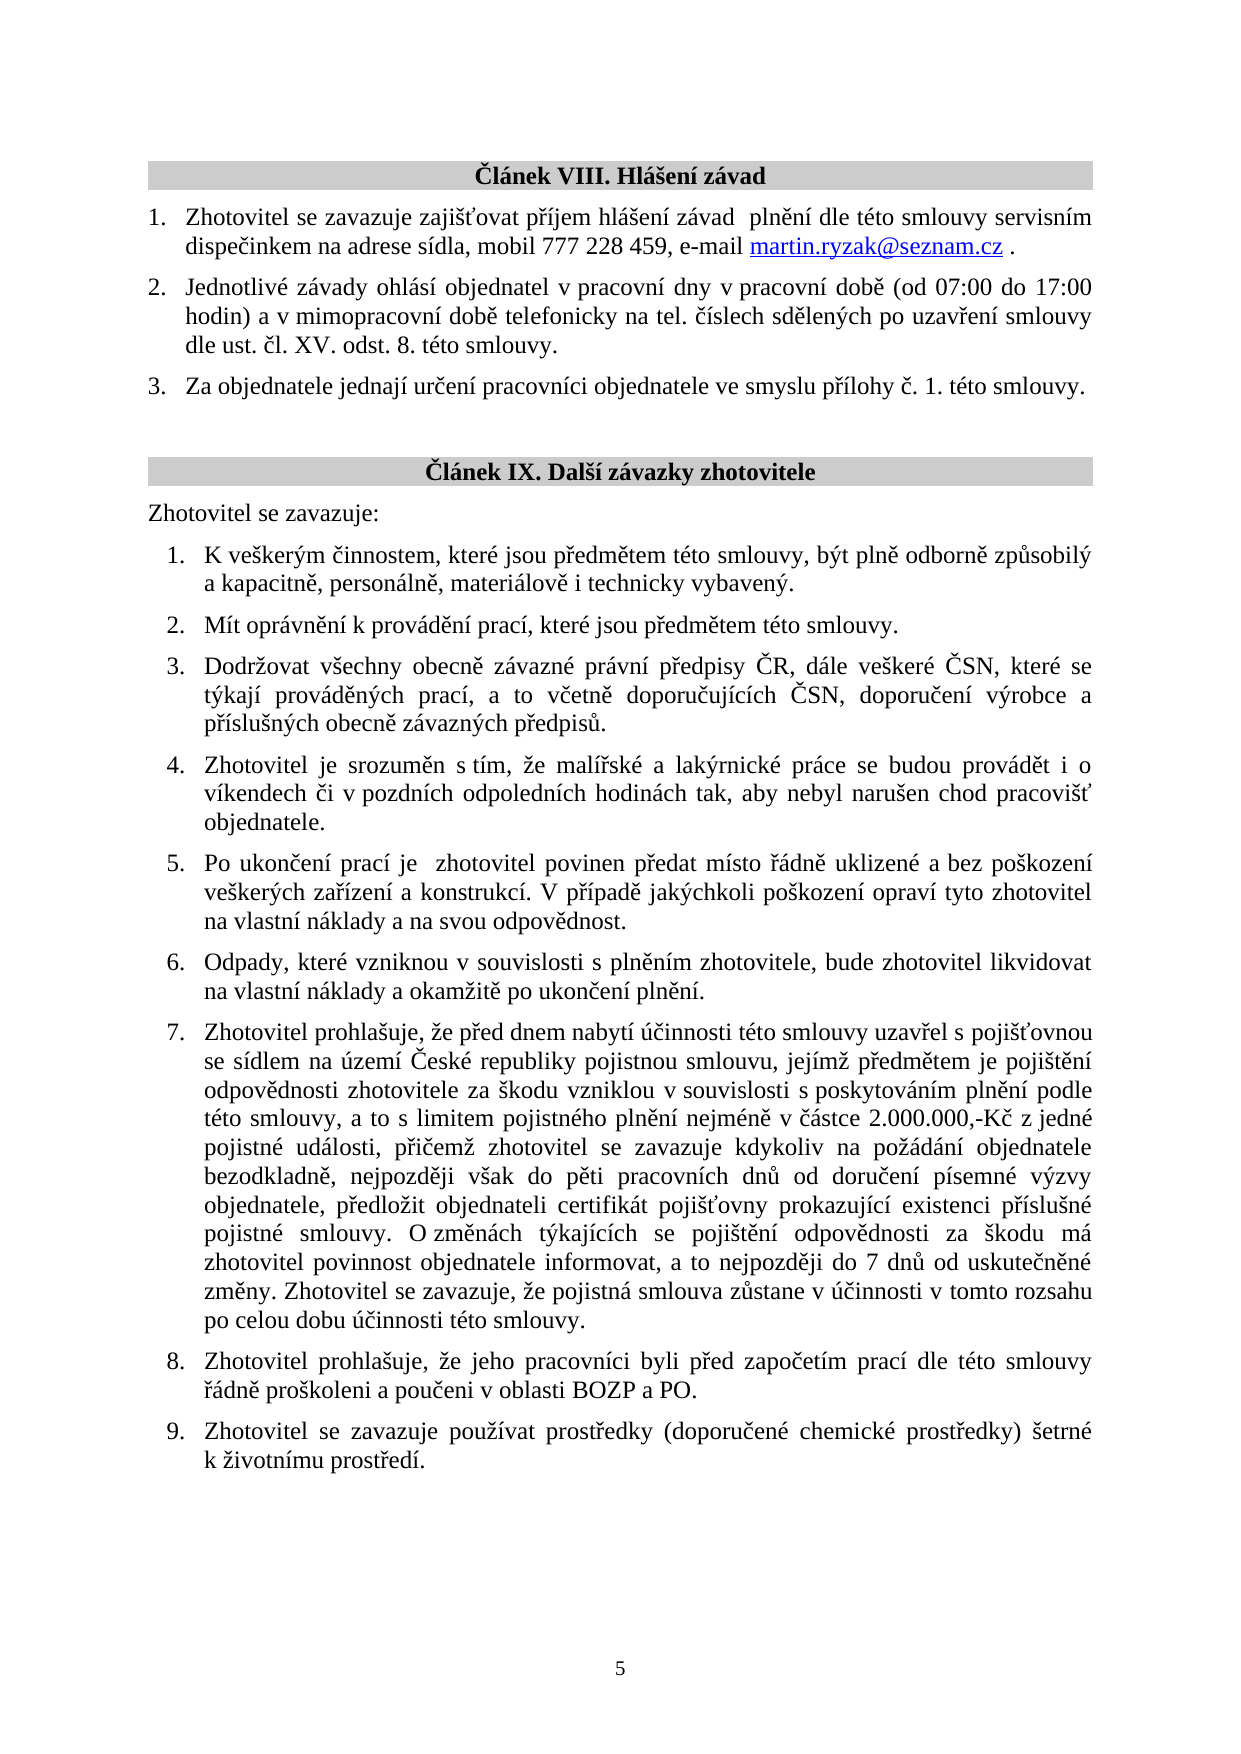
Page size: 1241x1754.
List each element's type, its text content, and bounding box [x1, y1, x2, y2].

list Zhotovitel se zavazuje používat prostředky (doporučené chemické prostředky) šetrné k životnímu prostředí. [166, 1416, 1093, 1473]
text Článek IX. Další závazky zhotovitele [148, 457, 1093, 486]
list Za objednatele jednají určení pracovníci objednatele ve smyslu přílohy č. 1. této smlouvy. [148, 371, 1093, 400]
list Dodržovat všechny obecně závazné právní předpisy ČR, dále veškeré ČSN, které se týkají prováděných prací, a to včetně doporučujících ČSN, doporučení výrobce a příslušných obecně závazných předpisů. [166, 651, 1093, 737]
list Odpady, které vzniknou v souvislosti s plněním zhotovitele, bude zhotovitel likvidovat na vlastní náklady a okamžitě po ukončení plnění. [166, 947, 1093, 1005]
list Zhotovitel je srozuměn s tím, že malířské a lakýrnické práce se budou provádět i o víkendech či v pozdních odpoledních hodinách tak, aby nebyl narušen chod pracovišť objednatele. [166, 750, 1093, 836]
list Zhotovitel se zavazuje zajišťovat příjem hlášení závad plnění dle této smlouvy servisním dispečinkem na adrese sídla, mobil 777 228 459, e-mail martin.ryzak@seznam.cz . [148, 202, 1093, 260]
text Článek VIII. Hlášení závad [148, 161, 1093, 190]
list Mít oprávnění k provádění prací, které jsou předmětem této smlouvy. [166, 610, 1093, 638]
list Jednotlivé závady ohlásí objednatel v pracovní dny v pracovní době (od 07:00 do 17:00 hodin) a v mimopracovní době telefonicky na tel. číslech sdělených po uzavření smlouvy dle ust. čl. XV. odst. 8. této smlouvy. [148, 272, 1093, 358]
list K veškerým činnostem, které jsou předmětem této smlouvy, být plně odborně způsobilý a kapacitně, personálně, materiálově i technicky vybavený. [166, 540, 1093, 597]
list Zhotovitel prohlašuje, že před dnem nabytí účinnosti této smlouvy uzavřel s pojišťovnou se sídlem na území České republiky pojistnou smlouvu, jejímž předmětem je pojištění odpovědnosti zhotovitele za škodu vzniklou v souvislosti s poskytováním plnění podle této smlouvy, a to s limitem pojistného plnění nejméně v částce 2.000.000,-Kč z jedné pojistné události, přičemž zhotovitel se zavazuje kdykoliv na požádání objednatele bezodkladně, nejpozději však do pěti pracovních dnů od doručení písemné výzvy objednatele, předložit objednateli certifikát pojišťovny prokazující existenci příslušné pojistné smlouvy. O změnách týkajících se pojištění odpovědnosti za škodu má zhotovitel povinnost objednatele informovat, a to nejpozději do 7 dnů od uskutečněné změny. Zhotovitel se zavazuje, že pojistná smlouva zůstane v účinnosti v tomto rozsahu po celou dobu účinnosti této smlouvy. [166, 1017, 1093, 1333]
text Zhotovitel se zavazuje: [148, 498, 1093, 527]
list Po ukončení prací je zhotovitel povinen předat místo řádně uklizené a bez poškození veškerých zařízení a konstrukcí. V případě jakýchkoli poškození opraví tyto zhotovitel na vlastní náklady a na svou odpovědnost. [166, 848, 1093, 935]
list Zhotovitel prohlašuje, že jeho pracovníci byli před započetím prací dle této smlouvy řádně proškoleni a poučeni v oblasti BOZP a PO. [166, 1346, 1093, 1403]
